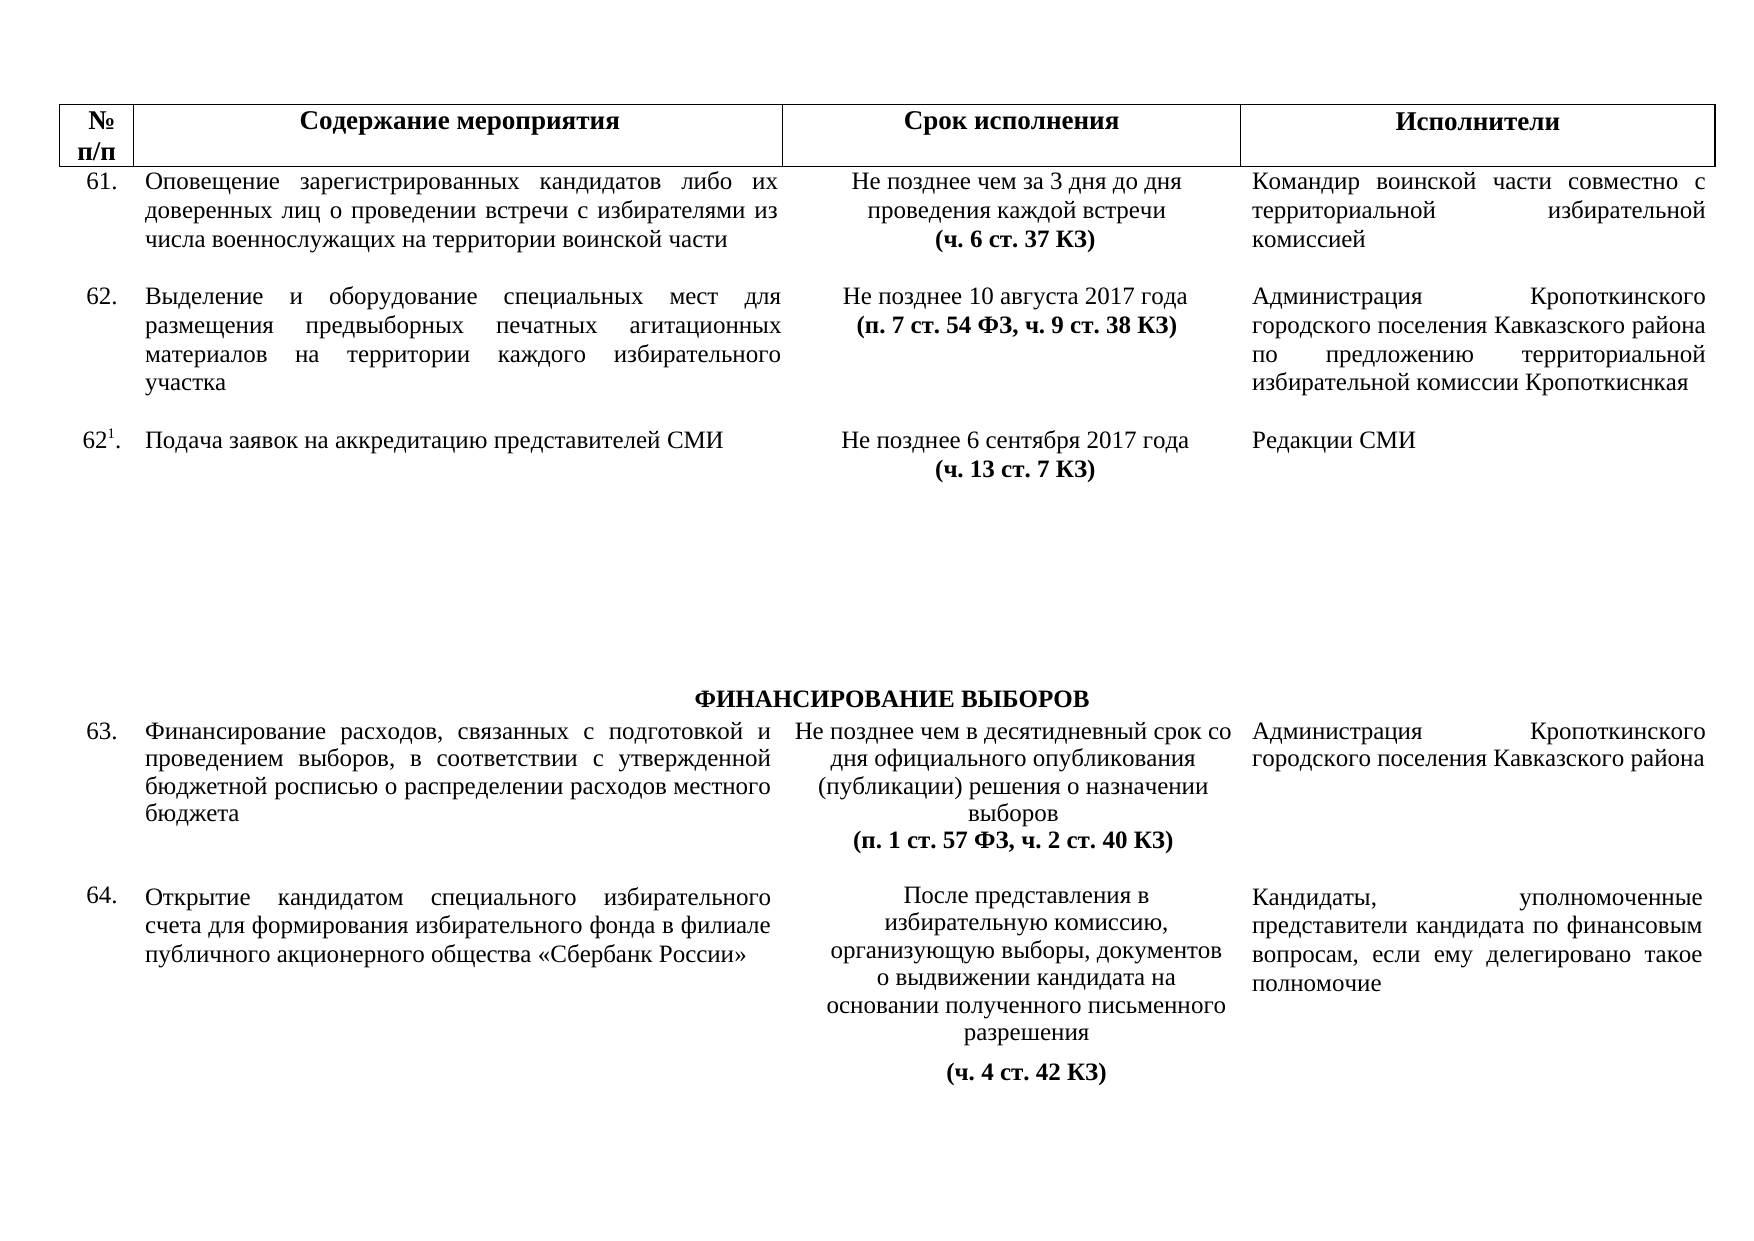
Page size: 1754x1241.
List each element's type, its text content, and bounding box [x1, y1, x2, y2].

table_cell Не позднее чем за 3 дня до дня проведения каждой встречи (ч. 6 ст. 37 КЗ) [790, 167, 1241, 281]
table_cell 63. [59, 718, 133, 882]
table_cell Подача заявок на аккредитацию представителей СМИ [134, 425, 789, 655]
table_header Исполнители [1241, 105, 1714, 166]
table_cell Кандидаты, уполномоченные представители кандидата по финансовым вопросам, если ему делегировано такое полномочие [1241, 882, 1714, 1138]
table_cell Оповещение зарегистрированных кандидатов либо их доверенных лиц о проведении встречи с избирателями из числа военнослужащих на территории воинской части [134, 167, 789, 281]
table_cell Открытие кандидатом специального избирательного счета для формирования избирательного фонда в филиале публичного акционерного общества «Сбербанк России» [134, 882, 782, 1138]
table_cell Администрация Кропоткинского городского поселения Кавказского района [1241, 718, 1714, 882]
table_cell Не позднее 10 августа 2017 года (п. 7 ст. 54 ФЗ, ч. 9 ст. 38 КЗ) [790, 281, 1241, 425]
table_cell 64. [59, 882, 133, 1138]
table_header № п/п [60, 105, 133, 166]
table_cell Редакции СМИ [1241, 425, 1714, 655]
table_cell Не позднее 6 сентября 2017 года (ч. 13 ст. 7 КЗ) [790, 425, 1241, 655]
table_header Срок исполнения [783, 105, 1240, 166]
table_cell После представления в избирательную комиссию, организующую выборы, документов о выдвижении кандидата на основании полученного письменного разрешения (ч. 4 ст. 42 КЗ) [783, 882, 1241, 1138]
table_cell ФИНАНСИРОВАНИЕ ВЫБОРОВ [59, 655, 1714, 717]
table_header Содержание мероприятия [134, 105, 782, 166]
table_cell 621. [59, 425, 133, 655]
table_cell 62. [59, 281, 133, 425]
table_cell 61. [59, 167, 133, 281]
table_cell Финансирование расходов, связанных с подготовкой и проведением выборов, в соответствии с утвержденной бюджетной росписью о распределении расходов местного бюджета [134, 718, 782, 882]
table_cell Выделение и оборудование специальных мест для размещения предвыборных печатных агитационных материалов на территории каждого избирательного участка [134, 281, 789, 425]
table_cell Командир воинской части совместно с территориальной избирательной комиссией [1241, 167, 1714, 281]
table_cell Не позднее чем в десятидневный срок со дня официального опубликования (публикации) решения о назначении выборов (п. 1 ст. 57 ФЗ, ч. 2 ст. 40 КЗ) [783, 718, 1241, 882]
table_cell Администрация Кропоткинского городского поселения Кавказского района по предложению территориальной избирательной комиссии Кропоткиснкая [1241, 281, 1714, 425]
